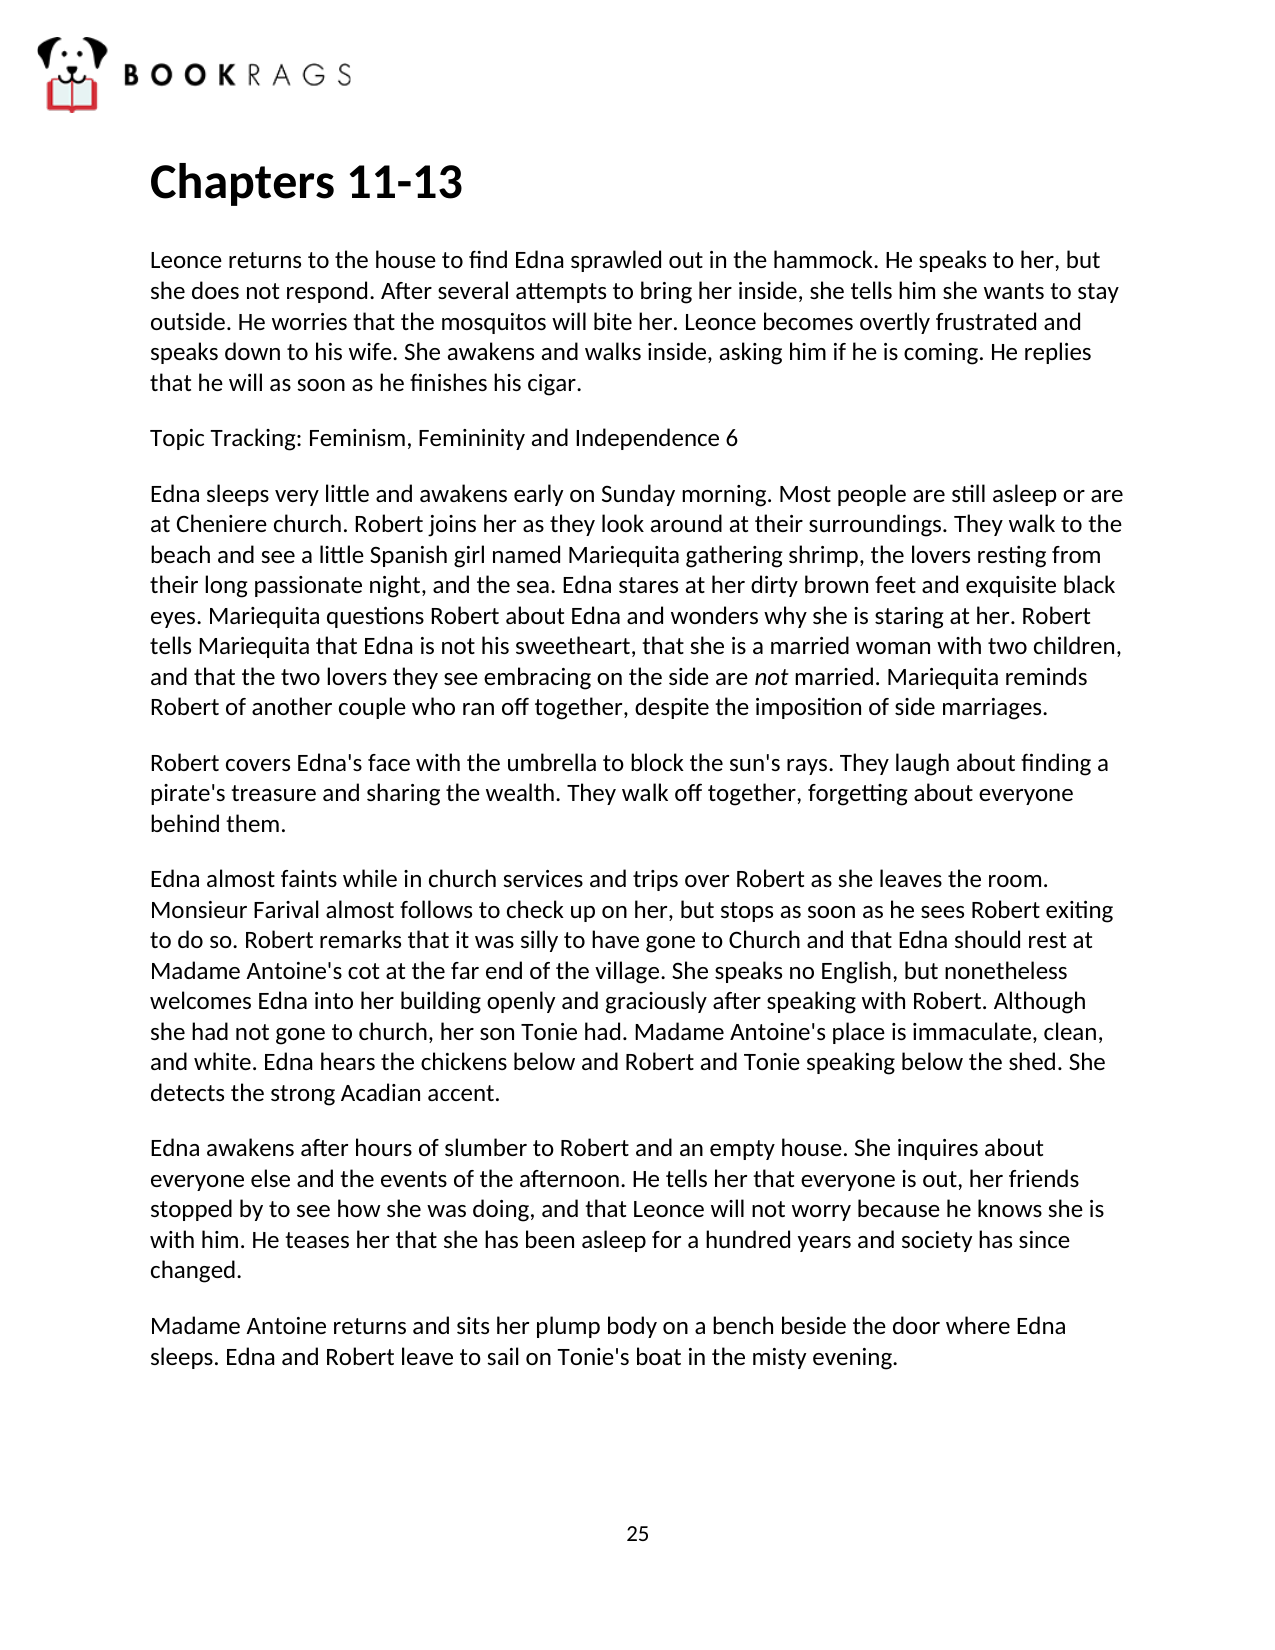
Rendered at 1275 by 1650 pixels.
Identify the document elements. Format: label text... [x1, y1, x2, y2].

text Edna almost faints while in church services and trips over Robert as she leaves the room. Monsieur Farival almost follows to check up on her, but stops as soon as he sees Robert exiting to do so. Robert remarks that it was silly to have gone to Church and that Edna should rest at Madame Antoine's cot at the far end of the village. She speaks no English, but nonetheless welcomes Edna into her building openly and graciously after speaking with Robert. Although she had not gone to church, her son Tonie had. Madame Antoine's place is immaculate, clean, and white. Edna hears the chickens below and Robert and Tonie speaking below the shed. She detects the strong Acadian accent. [150, 863, 1125, 1108]
text Madame Antoine returns and sits her plump body on a bench beside the door where Edna sleeps. Edna and Robert leave to sail on Tonie's boat in the misty evening. [150, 1310, 1125, 1371]
text Topic Tracking: Feminism, Femininity and Independence 6 [150, 422, 1125, 453]
text Edna awakens after hours of slumber to Robert and an empty house. She inquires about everyone else and the events of the afternoon. He tells her that everyone is out, her friends stopped by to see how she was doing, and that Leonce will not worry because he knows she is with him. He teases her that she has been asleep for a hundred years and society has since changed. [150, 1133, 1125, 1285]
text Edna sleeps very little and awakens early on Sunday morning. Most people are still asleep or are at Cheniere church. Robert joins her as they look around at their surroundings. They walk to the beach and see a little Spanish girl named Mariequita gathering shrimp, the lovers resting from their long passionate night, and the sea. Edna stares at her dirty brown feet and exquisite black eyes. Mariequita questions Robert about Edna and wonders why she is staring at her. Robert tells Mariequita that Edna is not his sweetheart, that she is a married woman with two children, and that the two lovers they see embracing on the side are not married. Mariequita reminds Robert of another couple who ran off together, despite the imposition of side marriages. [150, 478, 1125, 722]
text Leonce returns to the house to find Edna sprawled out in the hammock. He speaks to her, but she does not respond. After several attempts to bring her inside, she tells him she wants to stay outside. He worries that the mosquitos will bite her. Leonce becomes overtly frustrated and speaks down to his wife. She awakens and walks inside, asking him if he is coming. He replies that he will as soon as he finishes his cigar. [150, 244, 1125, 397]
text Robert covers Edna's face with the umbrella to block the sun's rays. They laugh about finding a pirate's treasure and sharing the wealth. They walk off together, forgetting about everyone behind them. [150, 747, 1125, 838]
text Chapters 11-13 [150, 150, 1125, 211]
picture [37, 37, 351, 113]
